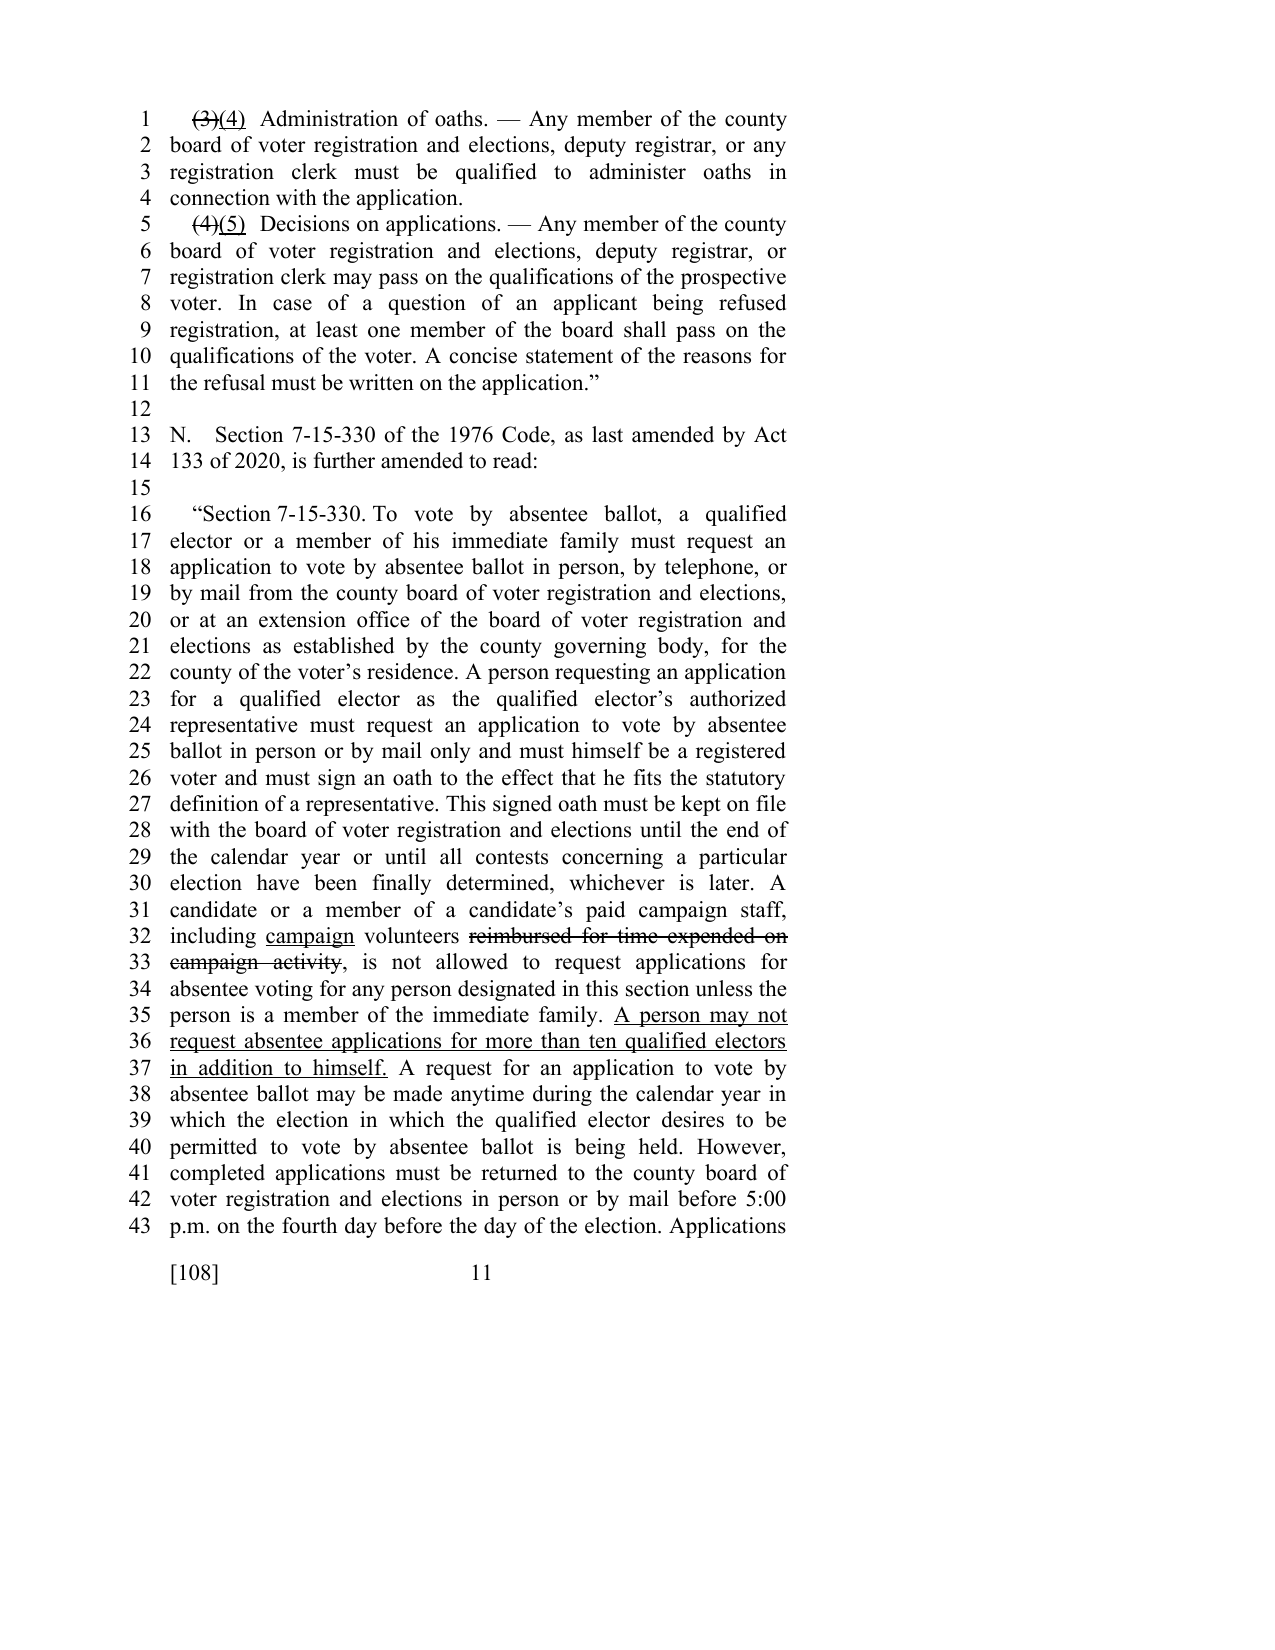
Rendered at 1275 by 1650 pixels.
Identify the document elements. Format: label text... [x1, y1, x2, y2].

text (4)(5) Decisions on applications. — Any member of the county board of voter registration and elections, deputy registrar, or registration clerk may pass on the qualifications of the prospective voter. In case of a question of an applicant being refused registration, at least one member of the board shall pass on the qualifications of the voter. A concise statement of the reasons for the refusal must be written on the application.” [169, 210, 787, 395]
text N. Section 7-15-330 of the 1976 Code, as last amended by Act 133 of 2020, is further amended to read: [169, 421, 787, 474]
text (3)(4) Administration of oaths. — Any member of the county board of voter registration and elections, deputy registrar, or any registration clerk must be qualified to administer oaths in connection with the application. [169, 105, 787, 210]
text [169, 1051, 787, 1238]
